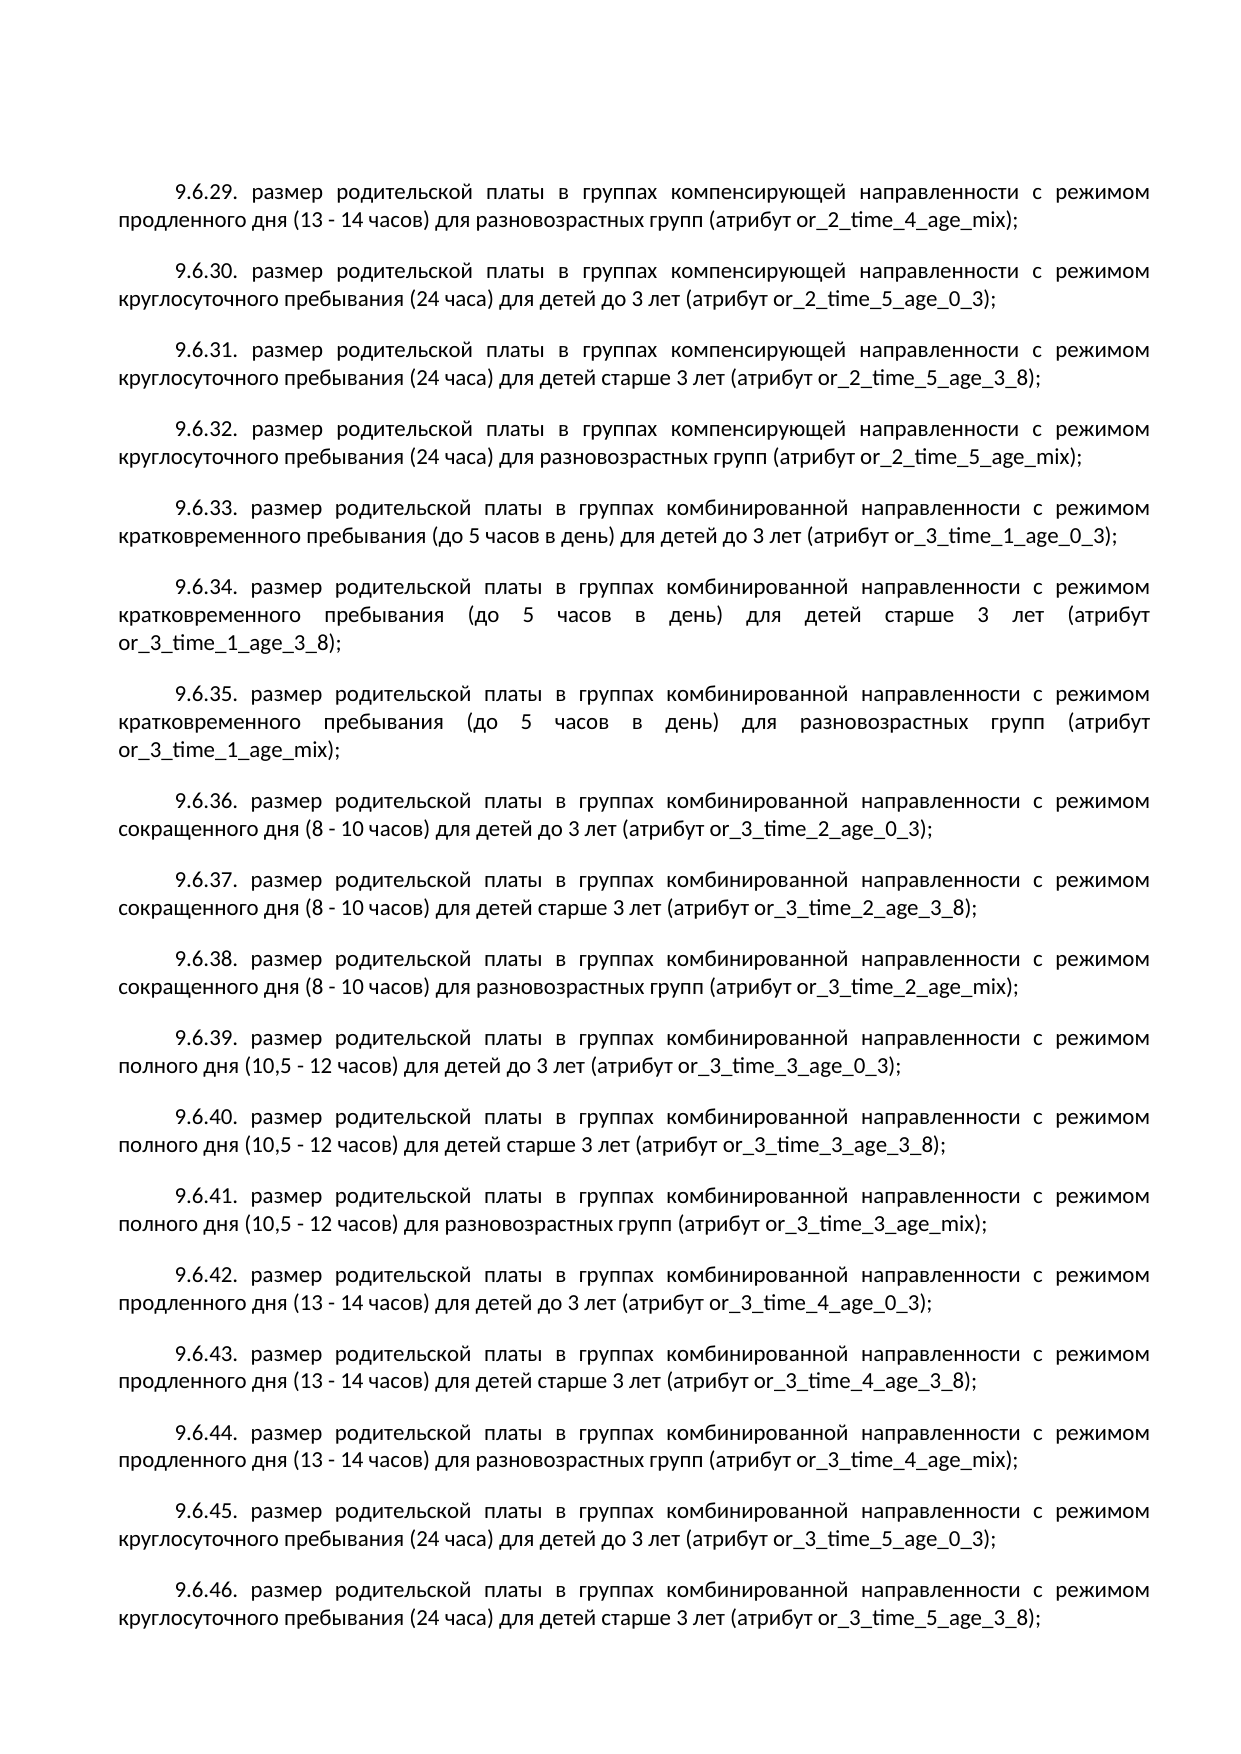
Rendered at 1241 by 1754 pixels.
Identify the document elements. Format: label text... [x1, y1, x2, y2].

text 9.6.38. размер родительской платы в группах комбинированной направленности с режимом сокращенного дня (8 - 10 часов) для разновозрастных групп (атрибут or_3_time_2_age_mix); [118, 944, 1152, 1000]
text 9.6.40. размер родительской платы в группах комбинированной направленности с режимом полного дня (10,5 - 12 часов) для детей старше 3 лет (атрибут or_3_time_3_age_3_8); [118, 1102, 1152, 1158]
text 9.6.34. размер родительской платы в группах комбинированной направленности с режимом кратковременного пребывания (до 5 часов в день) для детей старше 3 лет (атрибут or_3_time_1_age_3_8); [118, 572, 1152, 656]
text 9.6.42. размер родительской платы в группах комбинированной направленности с режимом продленного дня (13 - 14 часов) для детей до 3 лет (атрибут or_3_time_4_age_0_3); [118, 1260, 1152, 1316]
text 9.6.35. размер родительской платы в группах комбинированной направленности с режимом кратковременного пребывания (до 5 часов в день) для разновозрастных групп (атрибут or_3_time_1_age_mix); [118, 679, 1152, 763]
text 9.6.39. размер родительской платы в группах комбинированной направленности с режимом полного дня (10,5 - 12 часов) для детей до 3 лет (атрибут or_3_time_3_age_0_3); [118, 1023, 1152, 1079]
text 9.6.46. размер родительской платы в группах комбинированной направленности с режимом круглосуточного пребывания (24 часа) для детей старше 3 лет (атрибут or_3_time_5_age_3_8); [118, 1576, 1152, 1632]
text 9.6.45. размер родительской платы в группах комбинированной направленности с режимом круглосуточного пребывания (24 часа) для детей до 3 лет (атрибут or_3_time_5_age_0_3); [118, 1497, 1152, 1553]
text 9.6.33. размер родительской платы в группах комбинированной направленности с режимом кратковременного пребывания (до 5 часов в день) для детей до 3 лет (атрибут or_3_time_1_age_0_3); [118, 493, 1152, 549]
text 9.6.41. размер родительской платы в группах комбинированной направленности с режимом полного дня (10,5 - 12 часов) для разновозрастных групп (атрибут or_3_time_3_age_mix); [118, 1181, 1152, 1237]
text 9.6.44. размер родительской платы в группах комбинированной направленности с режимом продленного дня (13 - 14 часов) для разновозрастных групп (атрибут or_3_time_4_age_mix); [118, 1418, 1152, 1474]
text 9.6.32. размер родительской платы в группах компенсирующей направленности с режимом круглосуточного пребывания (24 часа) для разновозрастных групп (атрибут or_2_time_5_age_mix); [118, 414, 1152, 470]
text 9.6.36. размер родительской платы в группах комбинированной направленности с режимом сокращенного дня (8 - 10 часов) для детей до 3 лет (атрибут or_3_time_2_age_0_3); [118, 786, 1152, 842]
text 9.6.30. размер родительской платы в группах компенсирующей направленности с режимом круглосуточного пребывания (24 часа) для детей до 3 лет (атрибут or_2_time_5_age_0_3); [118, 256, 1152, 312]
text 9.6.31. размер родительской платы в группах компенсирующей направленности с режимом круглосуточного пребывания (24 часа) для детей старше 3 лет (атрибут or_2_time_5_age_3_8); [118, 335, 1152, 391]
text 9.6.29. размер родительской платы в группах компенсирующей направленности с режимом продленного дня (13 - 14 часов) для разновозрастных групп (атрибут or_2_time_4_age_mix); [118, 177, 1152, 233]
text 9.6.43. размер родительской платы в группах комбинированной направленности с режимом продленного дня (13 - 14 часов) для детей старше 3 лет (атрибут or_3_time_4_age_3_8); [118, 1339, 1152, 1395]
text 9.6.37. размер родительской платы в группах комбинированной направленности с режимом сокращенного дня (8 - 10 часов) для детей старше 3 лет (атрибут or_3_time_2_age_3_8); [118, 865, 1152, 921]
